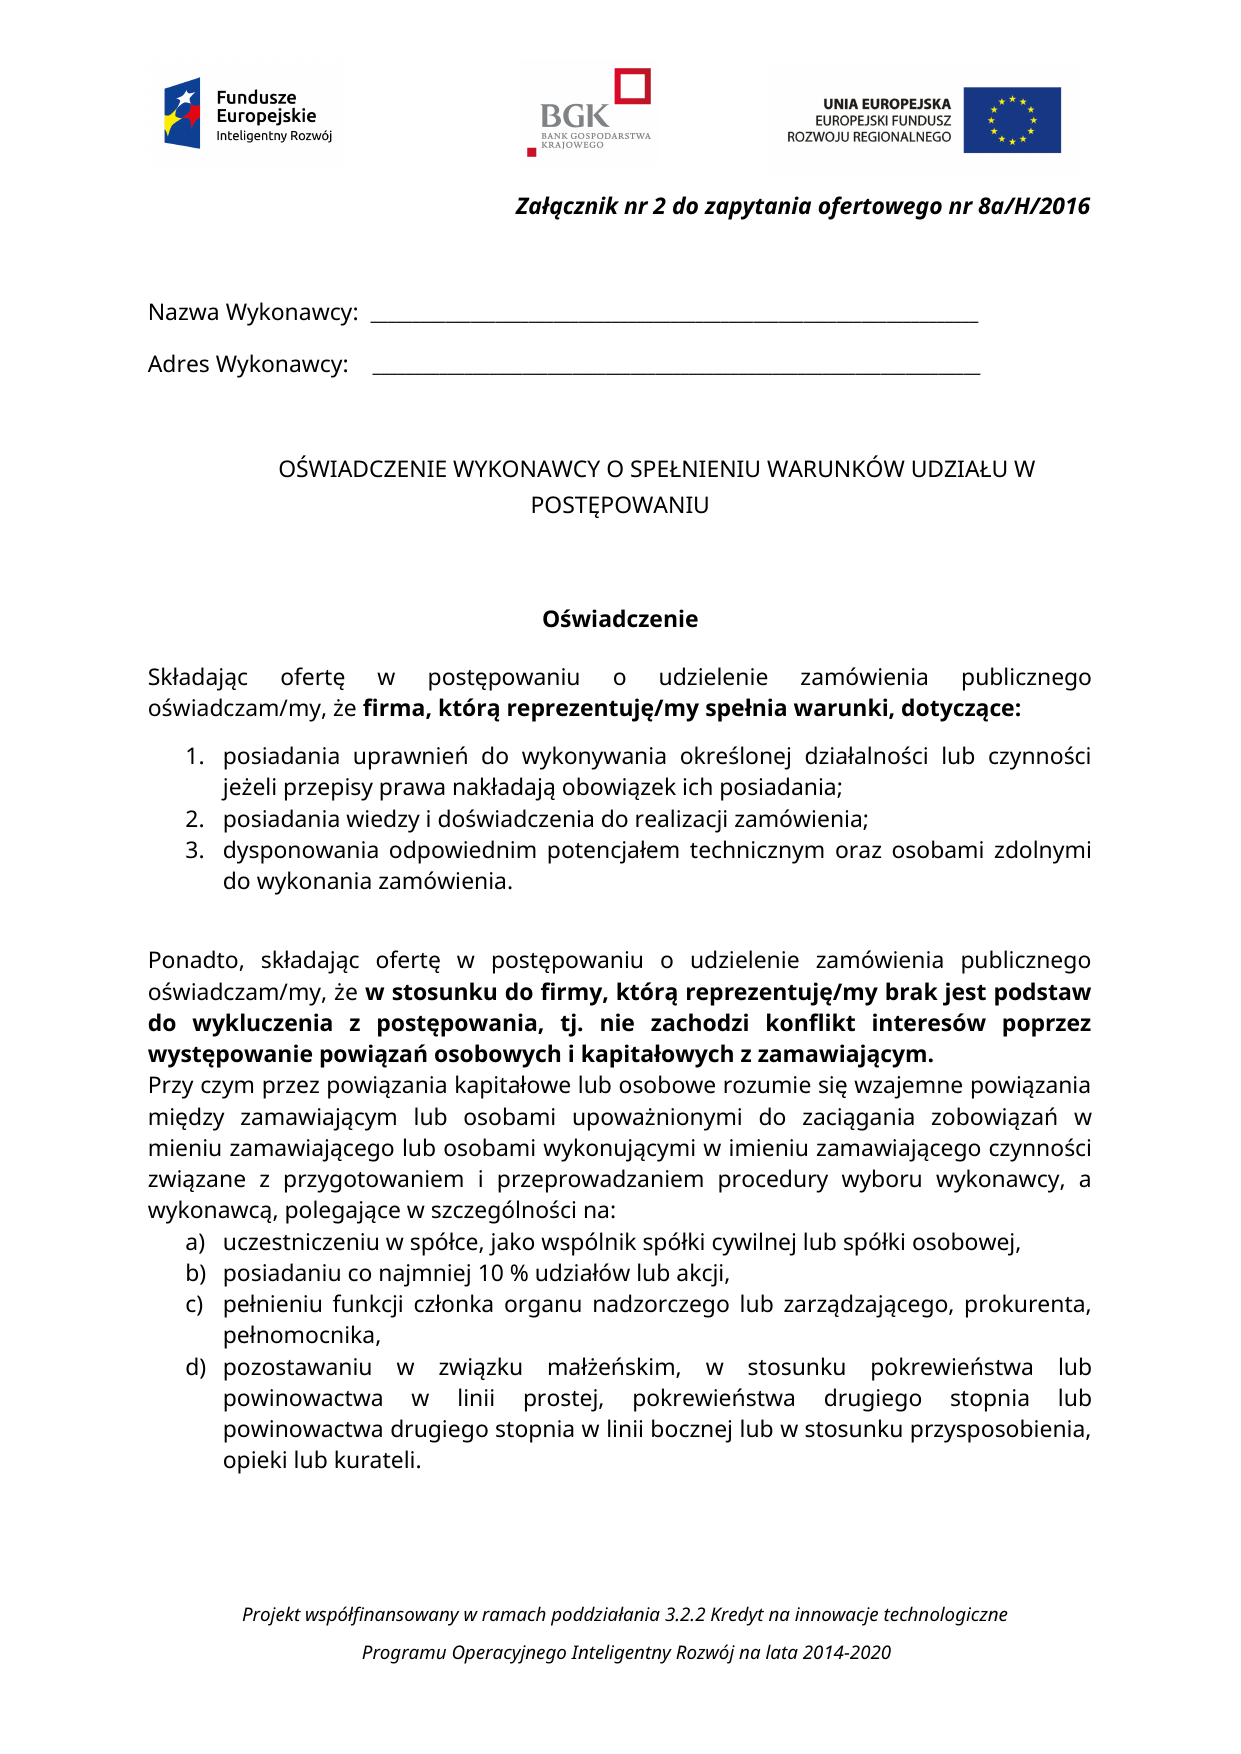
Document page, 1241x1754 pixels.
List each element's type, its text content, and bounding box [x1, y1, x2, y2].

text OŚWIADCZENIE WYKONAWCY O SPEŁNIENIU WARUNKÓW UDZIAŁU W POSTĘPOWANIU [148, 453, 1093, 521]
picture [518, 59, 660, 166]
text Załącznik nr 2 do zapytania ofertowego nr 8a/H/2016 [148, 190, 1093, 222]
list dysponowania odpowiednim potencjałem technicznym oraz osobami zdolnymi do wykonania zamówienia. [185, 834, 1093, 896]
picture [147, 59, 349, 166]
list pozostawaniu w związku małżeńskim, w stosunku pokrewieństwa lub powinowactwa w linii prostej, pokrewieństwa drugiego stopnia lub powinowactwa drugiego stopnia w linii bocznej lub w stosunku przysposobienia, opieki lub kurateli. [185, 1351, 1093, 1476]
list posiadania wiedzy i doświadczenia do realizacji zamówienia; [185, 803, 1093, 834]
list posiadaniu co najmniej 10 % udziałów lub akcji, [185, 1257, 1093, 1288]
list posiadania uprawnień do wykonywania określonej działalności lub czynności jeżeli przepisy prawa nakładają obowiązek ich posiadania; [185, 740, 1093, 803]
text Składając ofertę w postępowaniu o udzielenie zamówienia publicznego oświadczam/my, że firma, którą reprezentuję/my spełnia warunki, dotyczące: [148, 661, 1093, 723]
text Przy czym przez powiązania kapitałowe lub osobowe rozumie się wzajemne powiązania między zamawiającym lub osobami upoważnionymi do zaciągania zobowiązań w mieniu zamawiającego lub osobami wykonującymi w imieniu zamawiającego czynności związane z przygotowaniem i przeprowadzaniem procedury wyboru wykonawcy, a wykonawcą, polegające w szczególności na: [148, 1069, 1093, 1226]
picture [768, 66, 1080, 174]
text Ponadto, składając ofertę w postępowaniu o udzielenie zamówienia publicznego oświadczam/my, że w stosunku do firmy, którą reprezentuję/my brak jest podstaw do wykluczenia z postępowania, tj. nie zachodzi konflikt interesów poprzez występowanie powiązań osobowych i kapitałowych z zamawiającym. [148, 944, 1093, 1069]
list uczestniczeniu w spółce, jako wspólnik spółki cywilnej lub spółki osobowej, [185, 1226, 1093, 1257]
text Oświadczenie [148, 603, 1093, 634]
list pełnieniu funkcji członka organu nadzorczego lub zarządzającego, prokurenta, pełnomocnika, [185, 1288, 1093, 1351]
text Adres Wykonawcy: _________________________________________________________________________ [148, 348, 1093, 379]
text Nazwa Wykonawcy: _________________________________________________________________________ [148, 296, 1093, 327]
